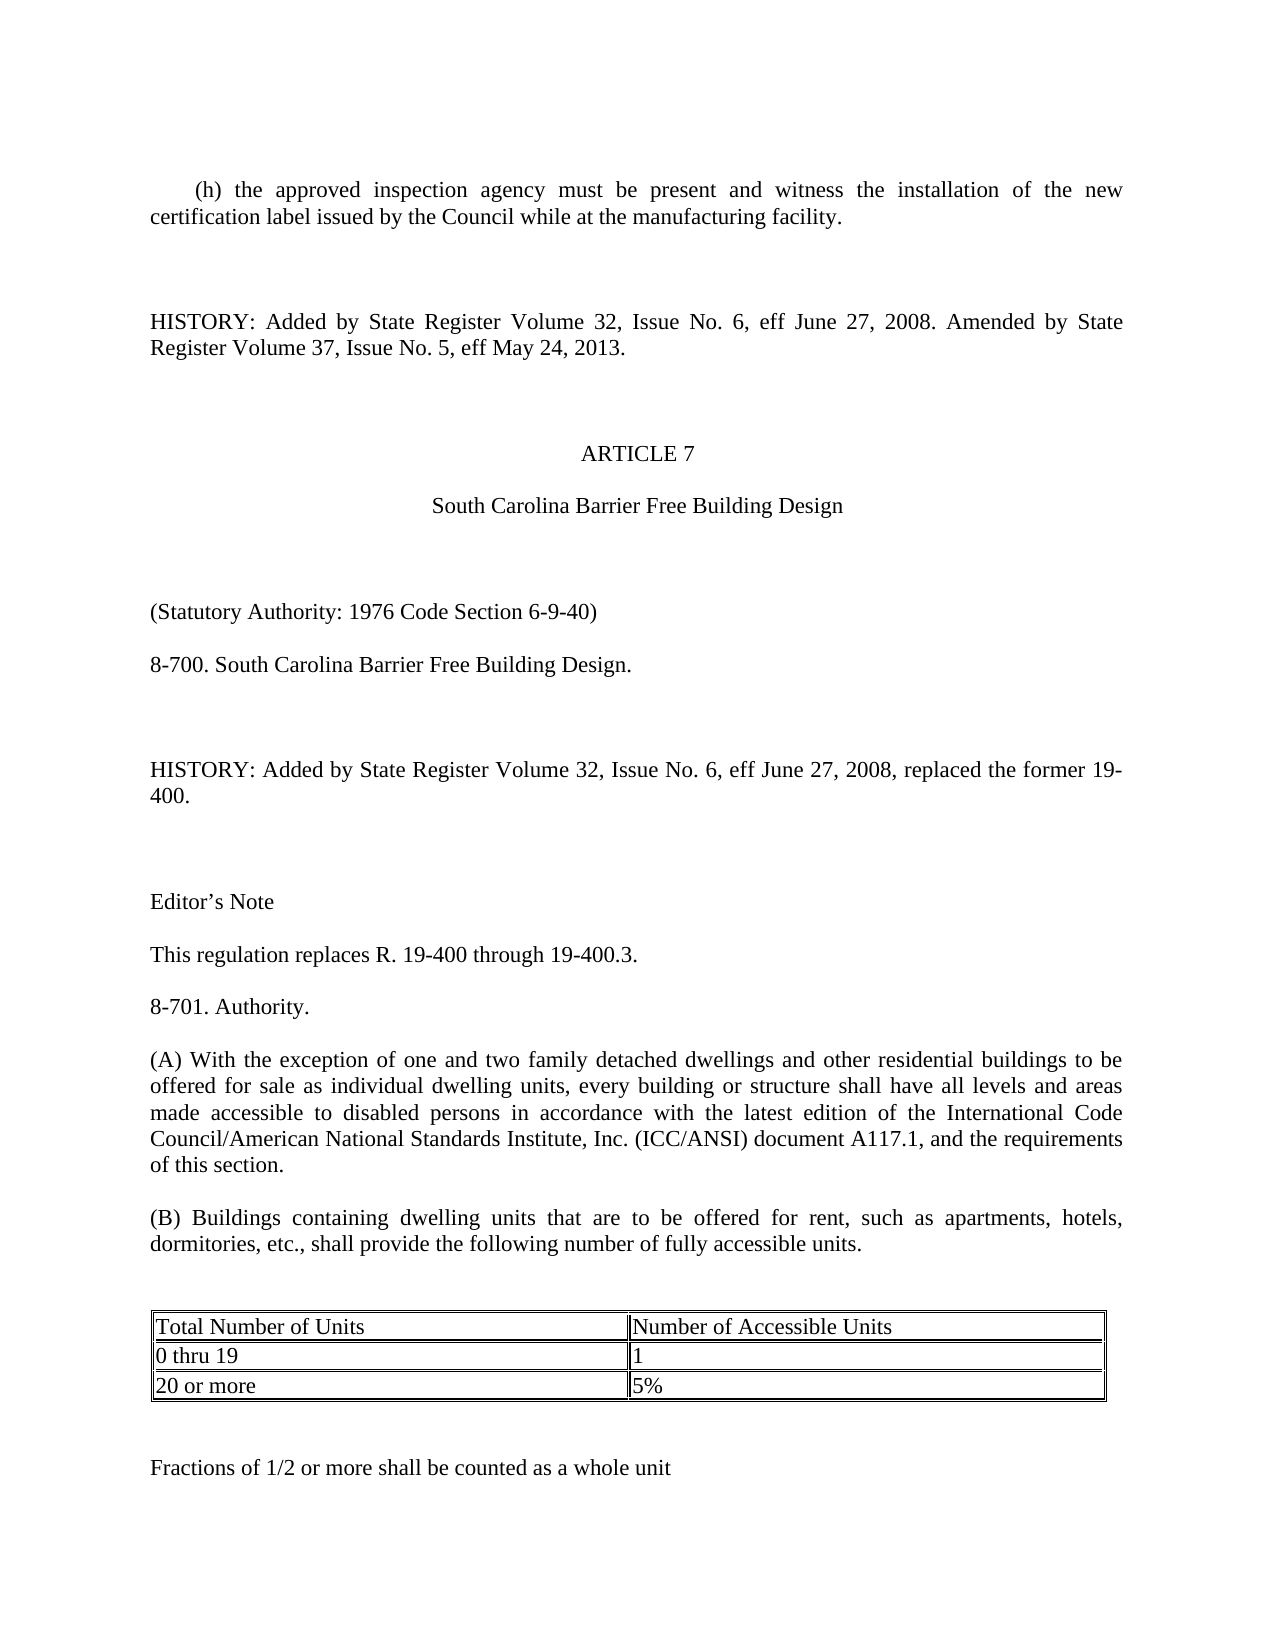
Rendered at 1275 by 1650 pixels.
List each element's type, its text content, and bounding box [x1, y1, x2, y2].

table_cell 0 thru 19 [154, 1339, 627, 1369]
text (B) Buildings containing dwelling units that are to be offered for rent, such as apartments, hotels, dormitories, etc., shall provide the following number of fully accessible units. [150, 1204, 1125, 1257]
table_cell Total Number of Units [154, 1311, 629, 1339]
text Editor’s Note [150, 888, 1125, 914]
table_cell 5% [629, 1369, 1105, 1398]
text (A) With the exception of one and two family detached dwellings and other residential buildings to be offered for sale as individual dwelling units, every building or structure shall have all levels and areas made accessible to disabled persons in accordance with the latest edition of the International Code Council/American National Standards Institute, Inc. (ICC/ANSI) document A117.1, and the requirements of this section. [150, 1046, 1125, 1178]
text Fractions of 1/2 or more shall be counted as a whole unit [150, 1454, 1125, 1481]
text (Statutory Authority: 1976 Code Section 6-9-40) [150, 598, 1125, 624]
text This regulation replaces R. 19-400 through 19-400.3. [150, 941, 1125, 967]
text HISTORY: Added by State Register Volume 32, Issue No. 6, eff June 27, 2008. Amended by State Register Volume 37, Issue No. 5, eff May 24, 2013. [150, 308, 1125, 361]
text South Carolina Barrier Free Building Design [150, 493, 1125, 519]
text 8-700. South Carolina Barrier Free Building Design. [150, 651, 1125, 677]
table_cell 1 [631, 1339, 1104, 1369]
text HISTORY: Added by State Register Volume 32, Issue No. 6, eff June 27, 2008, replaced the former 19-400. [150, 756, 1125, 809]
text ARTICLE 7 [150, 440, 1125, 466]
table_cell Number of Accessible Units [629, 1313, 1104, 1339]
table_cell 20 or more [152, 1369, 629, 1398]
text 8-701. Authority. [150, 993, 1125, 1020]
text (h) the approved inspection agency must be present and witness the installation of the new certification label issued by the Council while at the manufacturing facility. [150, 176, 1125, 229]
